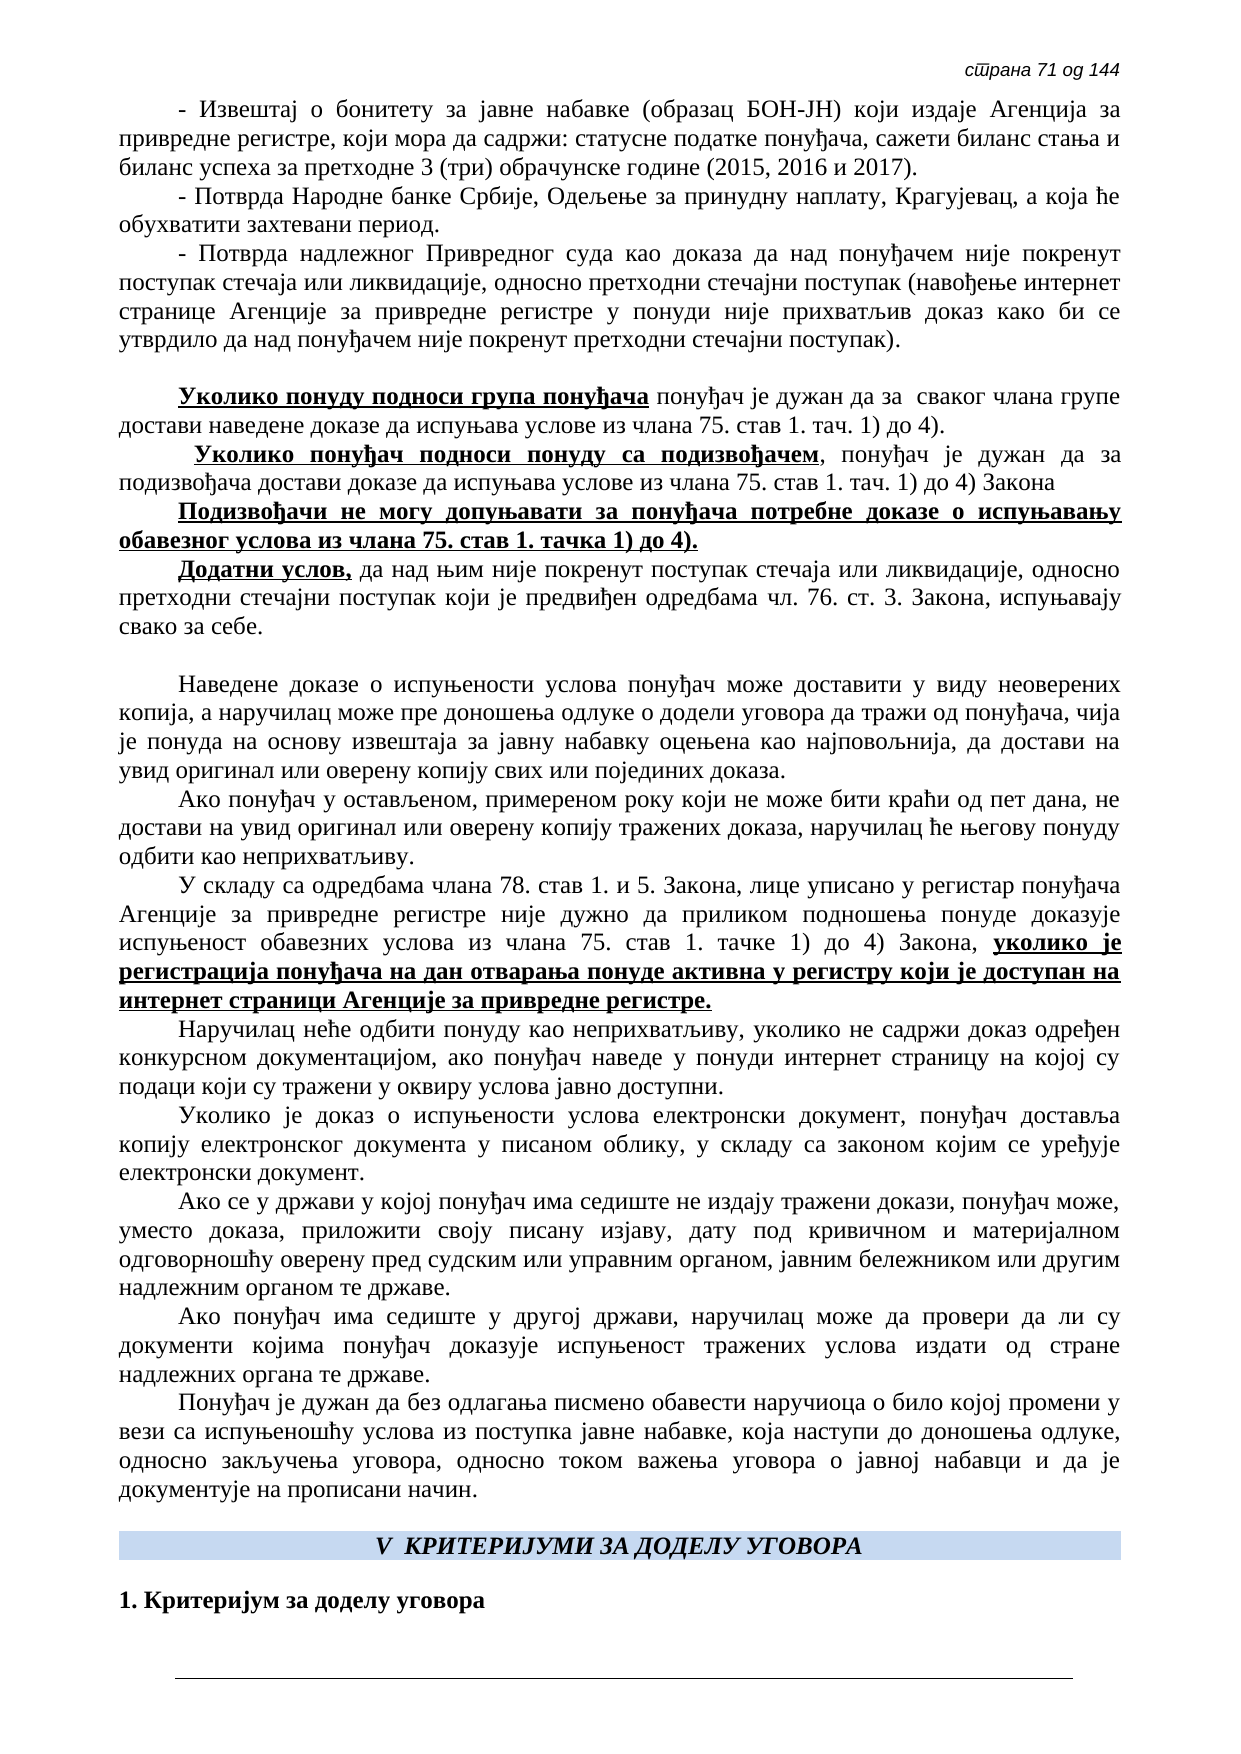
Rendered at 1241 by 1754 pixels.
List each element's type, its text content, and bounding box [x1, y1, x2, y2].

text Уколико је доказ о испуњености услова електронски документ, понуђач доставља копију електронског документа у писаном облику, у складу са законом којим се уређује електронски документ. [119, 1100, 1121, 1186]
list Уколико понуду подноси група понуђача понуђач је дужан да за сваког члана групе достави наведене доказе да испуњава услове из члана 75. став 1. тач. 1) до 4). [119, 381, 1121, 439]
text Ако се у држави у којој понуђач има седиште не издају тражени докази, понуђач може, уместо доказа, приложити своју писану изјаву, дату под кривичном и материјалном одговорношћу оверену пред судским или управним органом, јавним бележником или другим надлежним органом те државе. [119, 1186, 1121, 1301]
text Наведене доказе о испуњености услова понуђач може доставити у виду неоверених копија, а наручилац може пре доношења одлуке о додели уговора да тражи од понуђача, чија је понуда на основу извештаја за јавну набавку оцењена као најповољнија, да достави на увид оригинал или оверену копију свих или појединих доказа. [119, 669, 1121, 784]
list - Потврда Народне банке Србије, Одељење за принудну наплату, Крагујевац, а која ће обухватити захтевани период. [119, 181, 1121, 238]
text У складу са одредбама члана 78. став 1. и 5. Закона, лице уписано у регистар понуђача Агенције за привредне регистре није дужно да приликом подношења понуде доказује испуњеност обавезних услова из члана 75. став 1. тачке 1) до 4) Закона, уколико је регистрација понуђача на дан отварања понуде активна у регистру који је доступан на интернет страници Агенције за привредне регистре. [119, 983, 1121, 1014]
text У складу са одредбама члана 78. став 1. и 5. Закона, лице уписано у регистар понуђача Агенције за привредне регистре није дужно да приликом подношења понуде доказује испуњеност обавезних услова из члана 75. став 1. тачке 1) до 4) Закона, уколико је регистрација понуђача на дан отварања понуде активна у регистру који је доступан на интернет страници Агенције за привредне регистре. [119, 870, 1121, 981]
text 1. Критеријум за доделу уговора [119, 1585, 1121, 1614]
text Ако понуђач у остављеном, примереном року који не може бити краћи од пет дана, не достави на увид оригинал или оверену копију тражених доказа, наручилац ће његову понуду одбити као неприхватљиву. [119, 784, 1121, 870]
text Ако понуђач има седиште у другој држави, наручилац може да провери да ли су документи којима понуђач доказује испуњеност тражених услова издати од стране надлежних органа те државе. [119, 1301, 1121, 1387]
text Понуђач је дужан да без одлагања писмено обавести наручиоца о било којој промени у вези са испуњеношћу услова из поступка јавне набавке, која наступи до доношења одлуке, односно закључења уговора, односно током важења уговора о јавној набавци и да је документује на прописани начин. [119, 1387, 1121, 1502]
list - Извештај о бонитету за јавне набавке (образац БОН-ЈН) који издаје Агенција за привредне регистре, који мора да садржи: статусне податке понуђача, сажети биланс стања и биланс успеха за претходне 3 (три) обрачунске године (2015, 2016 и 2017). [119, 94, 1121, 181]
list - Потврда надлежног Привредног суда као доказа да над понуђачем није покренут поступак стечаја или ликвидације, односно претходни стечајни поступак (навођење интернет странице Агенције за привредне регистре у понуди није прихватљив доказ како би се утврдило да над понуђачем није покренут претходни стечајни поступак). [119, 238, 1121, 353]
text V КРИТЕРИЈУМИ ЗА ДОДЕЛУ УГОВОРА [119, 1531, 1121, 1560]
text Наручилац неће одбити понуду као неприхватљиву, уколико не садржи доказ одређен конкурсном документацијом, ако понуђач наведе у понуди интернет страницу на којој су подаци који су тражени у оквиру услова јавно доступни. [119, 1014, 1121, 1100]
text Подизвођачи не могу допуњавати за понуђача потребне доказе о испуњавању обавезног услова из члана 75. став 1. тачка 1) до 4). [119, 496, 1121, 554]
list Уколико понуђач подноси понуду са подизвођачем, понуђач је дужан да за подизвођача достави доказе да испуњава услове из члана 75. став 1. тач. 1) до 4) Закона [119, 439, 1121, 496]
list Додатни услов, да над њим није покренут поступак стечаја или ликвидације, односно претходни стечајни поступак који је предвиђен одредбама чл. 76. ст. 3. Закона, испуњавају свако за себе. [119, 554, 1121, 640]
